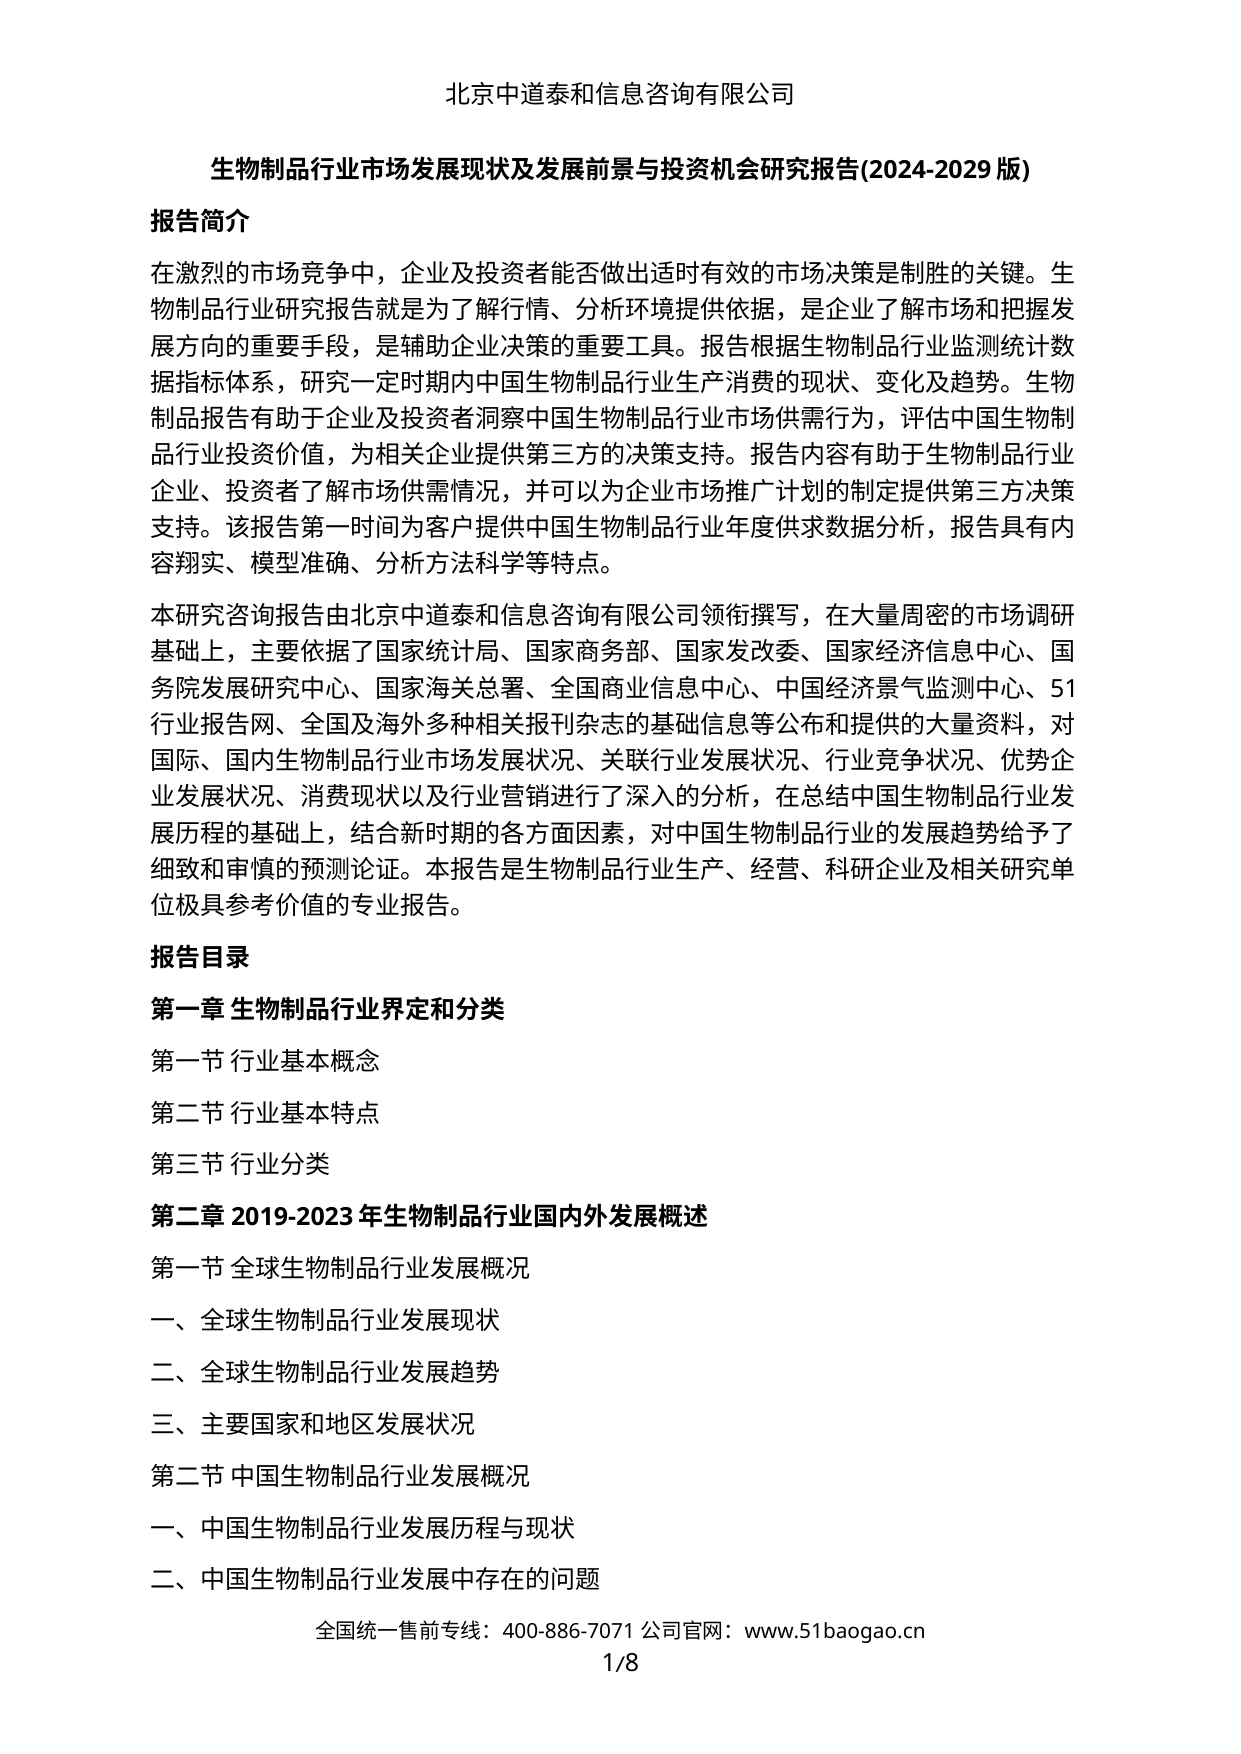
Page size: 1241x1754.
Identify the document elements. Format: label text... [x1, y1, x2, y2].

text 一、中国生物制品行业发展历程与现状 [150, 1508, 1090, 1544]
text 第一节 行业基本概念 [150, 1041, 1090, 1077]
text 报告简介 [150, 202, 1090, 238]
text 第三节 行业分类 [150, 1145, 1090, 1181]
text 第一章 生物制品行业界定和分类 [150, 989, 1090, 1026]
text 二、全球生物制品行业发展趋势 [150, 1352, 1090, 1389]
text 在激烈的市场竞争中，企业及投资者能否做出适时有效的市场决策是制胜的关键。生物制品行业研究报告就是为了解行情、分析环境提供依据，是企业了解市场和把握发展方向的重要手段，是辅助企业决策的重要工具。报告根据生物制品行业监测统计数据指标体系，研究一定时期内中国生物制品行业生产消费的现状、变化及趋势。生物制品报告有助于企业及投资者洞察中国生物制品行业市场供需行为，评估中国生物制品行业投资价值，为相关企业提供第三方的决策支持。报告内容有助于生物制品行业企业、投资者了解市场供需情况，并可以为企业市场推广计划的制定提供第三方决策支持。该报告第一时间为客户提供中国生物制品行业年度供求数据分析，报告具有内容翔实、模型准确、分析方法科学等特点。 [150, 254, 1090, 580]
text 二、中国生物制品行业发展中存在的问题 [150, 1560, 1090, 1596]
text 三、主要国家和地区发展状况 [150, 1404, 1090, 1441]
text 本研究咨询报告由北京中道泰和信息咨询有限公司领衔撰写，在大量周密的市场调研基础上，主要依据了国家统计局、国家商务部、国家发改委、国家经济信息中心、国务院发展研究中心、国家海关总署、全国商业信息中心、中国经济景气监测中心、51行业报告网、全国及海外多种相关报刊杂志的基础信息等公布和提供的大量资料，对国际、国内生物制品行业市场发展状况、关联行业发展状况、行业竞争状况、优势企业发展状况、消费现状以及行业营销进行了深入的分析，在总结中国生物制品行业发展历程的基础上，结合新时期的各方面因素，对中国生物制品行业的发展趋势给予了细致和审慎的预测论证。本报告是生物制品行业生产、经营、科研企业及相关研究单位极具参考价值的专业报告。 [150, 596, 1090, 922]
text 第二节 行业基本特点 [150, 1093, 1090, 1129]
text 一、全球生物制品行业发展现状 [150, 1301, 1090, 1337]
text 第二节 中国生物制品行业发展概况 [150, 1456, 1090, 1492]
text 报告目录 [150, 937, 1090, 974]
text 第一节 全球生物制品行业发展概况 [150, 1249, 1090, 1285]
text 生物制品行业市场发展现状及发展前景与投资机会研究报告(2024-2029版) [150, 150, 1090, 186]
text 第二章 2019-2023年生物制品行业国内外发展概述 [150, 1197, 1090, 1233]
